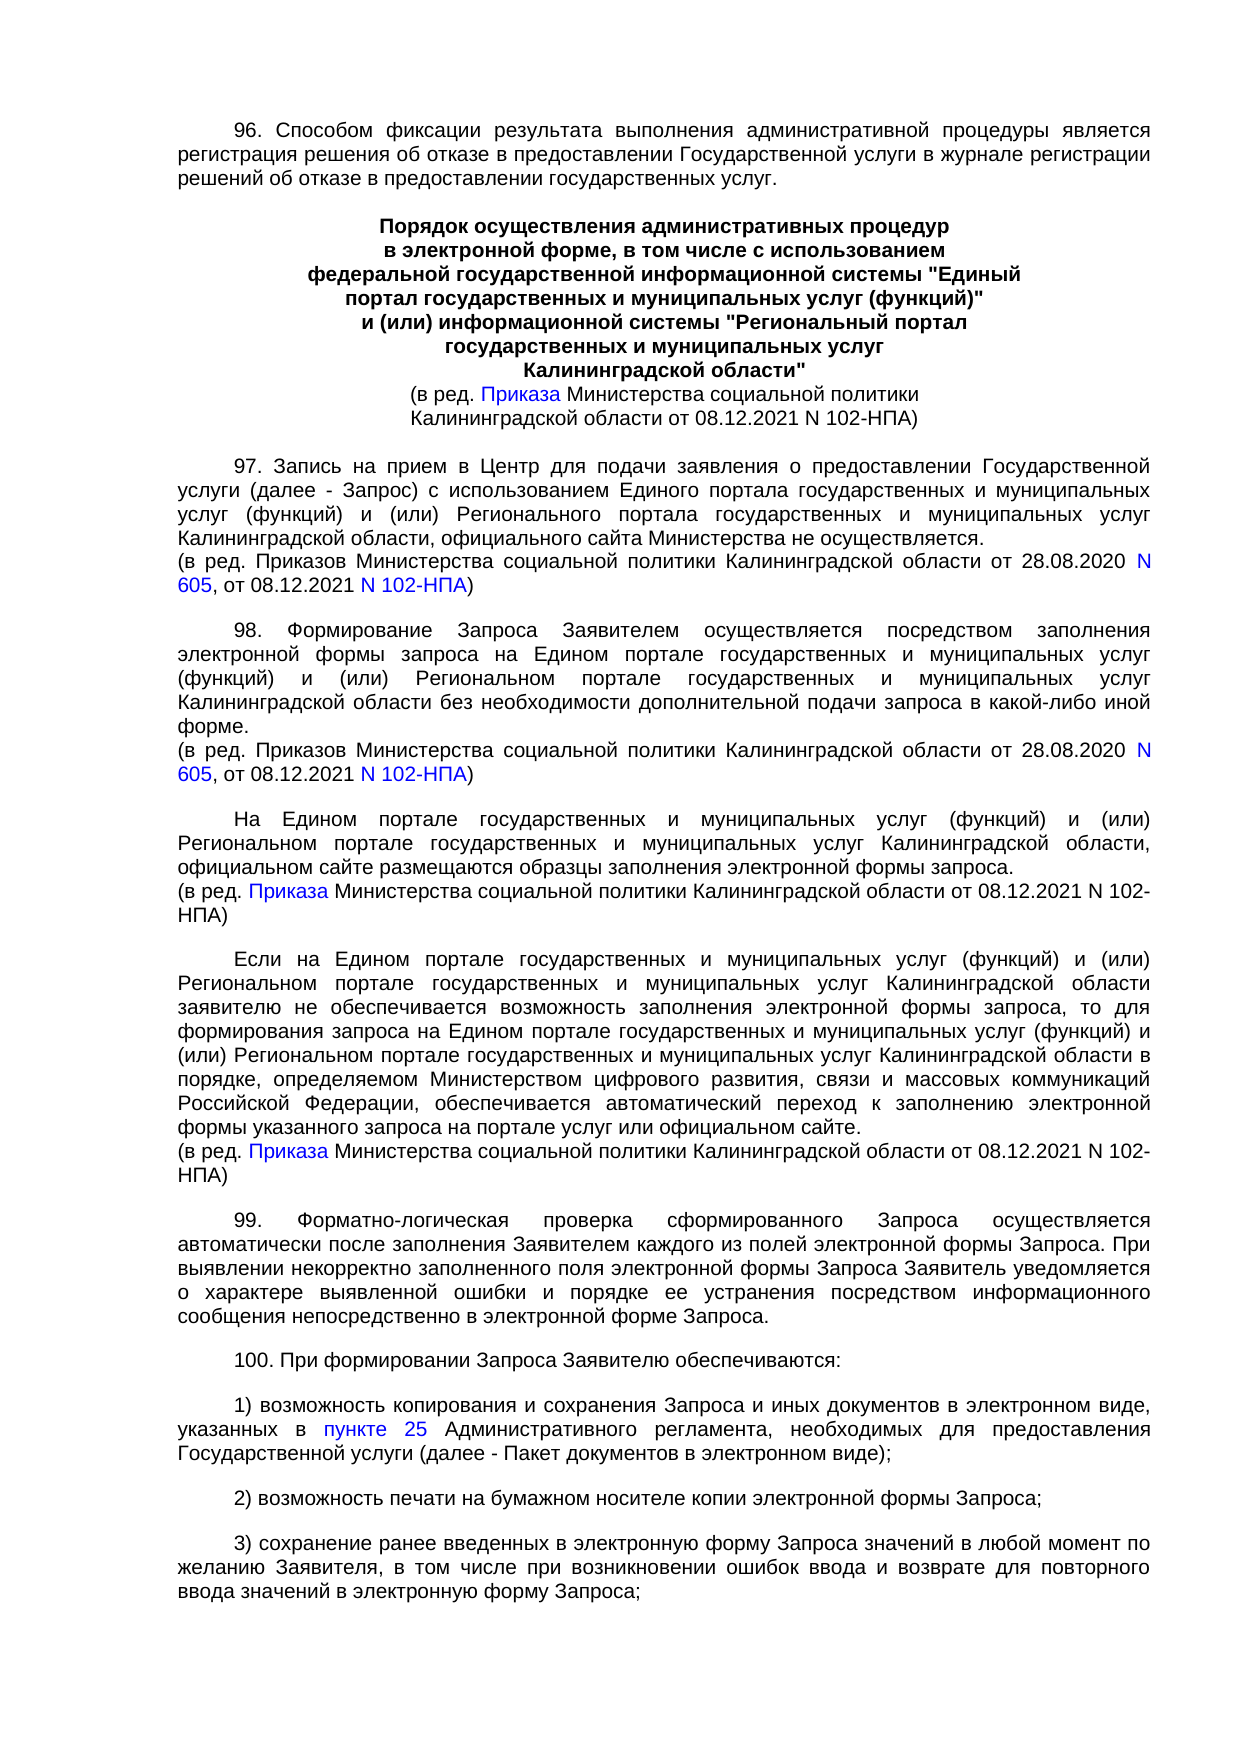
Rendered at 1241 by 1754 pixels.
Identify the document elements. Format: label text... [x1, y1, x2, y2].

text 100. При формировании Запроса Заявителю обеспечиваются: [177, 1348, 1152, 1372]
text На Едином портале государственных и муниципальных услуг (функций) и (или) Региональном портале государственных и муниципальных услуг Калининградской области, официальном сайте размещаются образцы заполнения электронной формы запроса. [177, 807, 1152, 878]
text 96. Способом фиксации результата выполнения административной процедуры является регистрация решения об отказе в предоставлении Государственной услуги в журнале регистрации решений об отказе в предоставлении государственных услуг. [177, 118, 1152, 190]
title портал государственных и муниципальных услуг (функций)" [177, 286, 1152, 310]
text (в ред. Приказа Министерства социальной политики Калининградской области от 08.12.2021 N 102-НПА) [177, 878, 1152, 926]
text 99. Форматно-логическая проверка сформированного Запроса осуществляется автоматически после заполнения Заявителем каждого из полей электронной формы Запроса. При выявлении некорректно заполненного поля электронной формы Запроса Заявитель уведомляется о характере выявленной ошибки и порядке ее устранения посредством информационного сообщения непосредственно в электронной форме Запроса. [177, 1208, 1152, 1327]
text 3) сохранение ранее введенных в электронную форму Запроса значений в любой момент по желанию Заявителя, в том числе при возникновении ошибок ввода и возврате для повторного ввода значений в электронную форму Запроса; [177, 1531, 1152, 1602]
text Если на Едином портале государственных и муниципальных услуг (функций) и (или) Региональном портале государственных и муниципальных услуг Калининградской области заявителю не обеспечивается возможность заполнения электронной формы запроса, то для формирования запроса на Едином портале государственных и муниципальных услуг (функций) и (или) Региональном портале государственных и муниципальных услуг Калининградской области в порядке, определяемом Министерством цифрового развития, связи и массовых коммуникаций Российской Федерации, обеспечивается автоматический переход к заполнению электронной формы указанного запроса на портале услуг или официальном сайте. [177, 947, 1152, 1139]
text 97. Запись на прием в Центр для подачи заявления о предоставлении Государственной услуги (далее - Запрос) с использованием Единого портала государственных и муниципальных услуг (функций) и (или) Регионального портала государственных и муниципальных услуг Калининградской области, официального сайта Министерства не осуществляется. [177, 453, 1152, 549]
text 1) возможность копирования и сохранения Запроса и иных документов в электронном виде, указанных в пункте 25 Административного регламента, необходимых для предоставления Государственной услуги (далее - Пакет документов в электронном виде); [177, 1393, 1152, 1465]
text 2) возможность печати на бумажном носителе копии электронной формы Запроса; [177, 1486, 1152, 1510]
text (в ред. Приказов Министерства социальной политики Калининградской области от 28.08.2020 N 605, от 08.12.2021 N 102-НПА) [177, 738, 1152, 786]
text Калининградской области от 08.12.2021 N 102-НПА) [177, 406, 1152, 429]
title государственных и муниципальных услуг [177, 334, 1152, 358]
title федеральной государственной информационной системы "Единый [177, 262, 1152, 286]
text (в ред. Приказа Министерства социальной политики [177, 382, 1152, 406]
title в электронной форме, в том числе с использованием [177, 238, 1152, 262]
title и (или) информационной системы "Региональный портал [177, 310, 1152, 334]
title Порядок осуществления административных процедур [177, 214, 1152, 238]
text 98. Формирование Запроса Заявителем осуществляется посредством заполнения электронной формы запроса на Едином портале государственных и муниципальных услуг (функций) и (или) Региональном портале государственных и муниципальных услуг Калининградской области без необходимости дополнительной подачи запроса в какой-либо иной форме. [177, 618, 1152, 738]
text (в ред. Приказов Министерства социальной политики Калининградской области от 28.08.2020 N 605, от 08.12.2021 N 102-НПА) [177, 549, 1152, 597]
text (в ред. Приказа Министерства социальной политики Калининградской области от 08.12.2021 N 102-НПА) [177, 1139, 1152, 1187]
title Калининградской области" [177, 358, 1152, 382]
